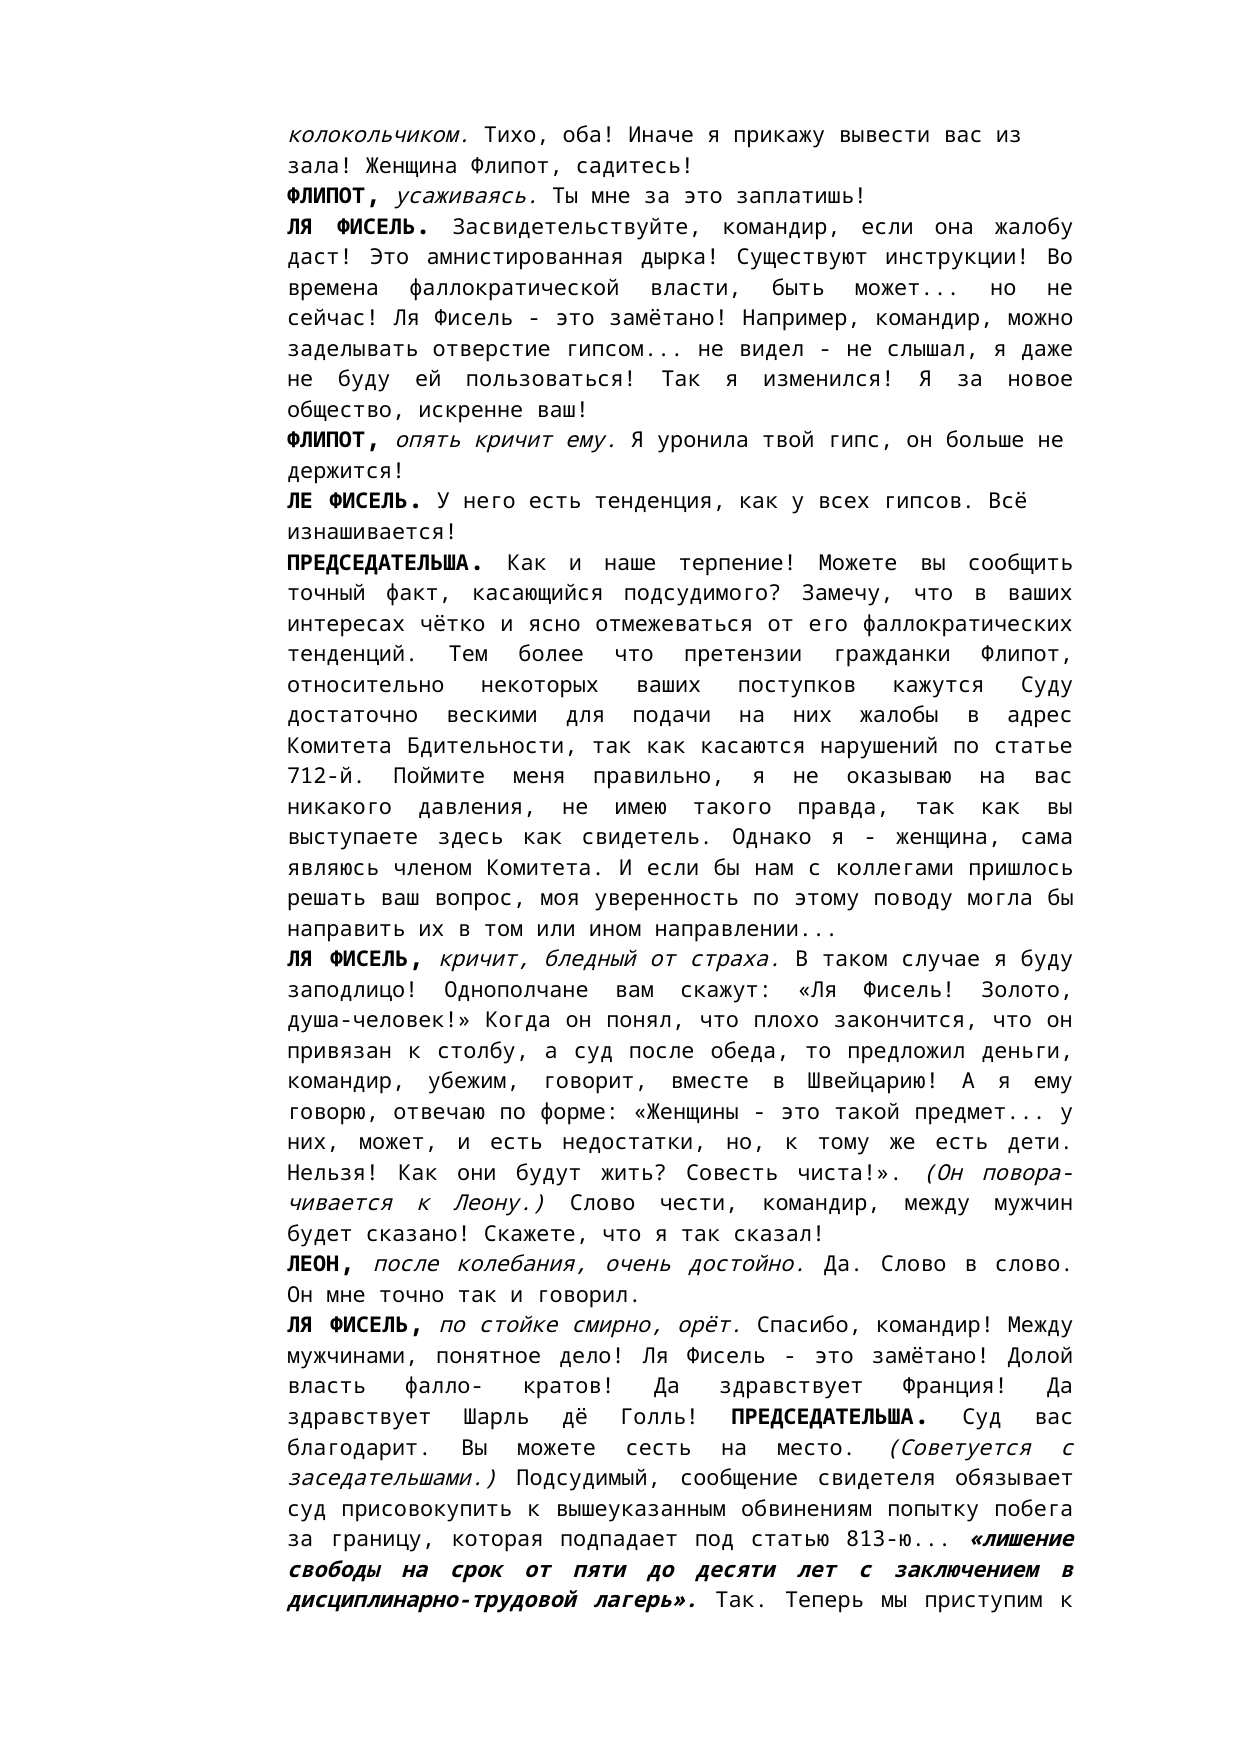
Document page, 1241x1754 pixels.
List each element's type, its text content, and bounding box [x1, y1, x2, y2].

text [287, 1308, 1073, 1614]
text ле фисель. У него есть тенденция, как у всех гипсов. Всё изнашивается! [287, 484, 1073, 546]
text председательша. Как и наше терпение! Можете вы сообщить точный факт, касающийся подсудимого? Замечу, что в ваших интересах чётко и ясно отмежеваться от его фаллократических тенденций. Тем более что претензии гражданки Флипот, относительно некоторых ваших поступков кажутся Суду достаточно вескими для подачи на них жалобы в адрес Комитета Бдительности, так как касаются нарушений по статье 712-й. Поймите меня правильно, я не оказываю на вас никакого давления, не имею такого правда, так как вы выступаете здесь как свидетель. Однако я - женщина, сама являюсь членом Комитета. И если бы нам с коллегами пришлось решать ваш вопрос, моя уверенность по этому поводу могла бы направить их в том или ином направлении... [287, 546, 1073, 942]
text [287, 118, 1073, 179]
text флипот, опять кричит ему. Я уронила твой гипс, он больше не держится! [287, 423, 1073, 484]
text леон, после колебания, очень достойно. Да. Слово в слово. Он мне точно так и говорил. [287, 1247, 1073, 1308]
text ля фисель. Засвидетельствуйте, командир, если она жалобу даст! Это амнистированная дырка! Существуют инструкции! Во времена фаллократической власти, быть может... но не сейчас! Ля Фисель - это замётано! Например, командир, можно заделывать отверстие гипсом... не видел - не слышал, я даже не буду ей пользоваться! Так я изменился! Я за новое общество, искренне ваш! [287, 210, 1073, 423]
text ля фисель, кричит, бледный от страха. В таком случае я буду заподлицо! Однополчане вам скажут: «Ля Фисель! Золото, душа-человек!» Когда он понял, что плохо закончится, что он привязан к столбу, а суд после обеда, то предложил деньги, командир, убежим, говорит, вместе в Швейцарию! А я ему говорю, отвечаю по форме: «Женщины - это такой предмет... у них, может, и есть недостатки, но, к тому же есть дети. Нельзя! Как они будут жить? Совесть чиста!». (Он поворачивается к Леону.) Слово чести, командир, между мужчин будет сказано! Скажете, что я так сказал! [287, 942, 1073, 1247]
text флипот, усаживаясь. Ты мне за это заплатишь! [287, 179, 1073, 210]
